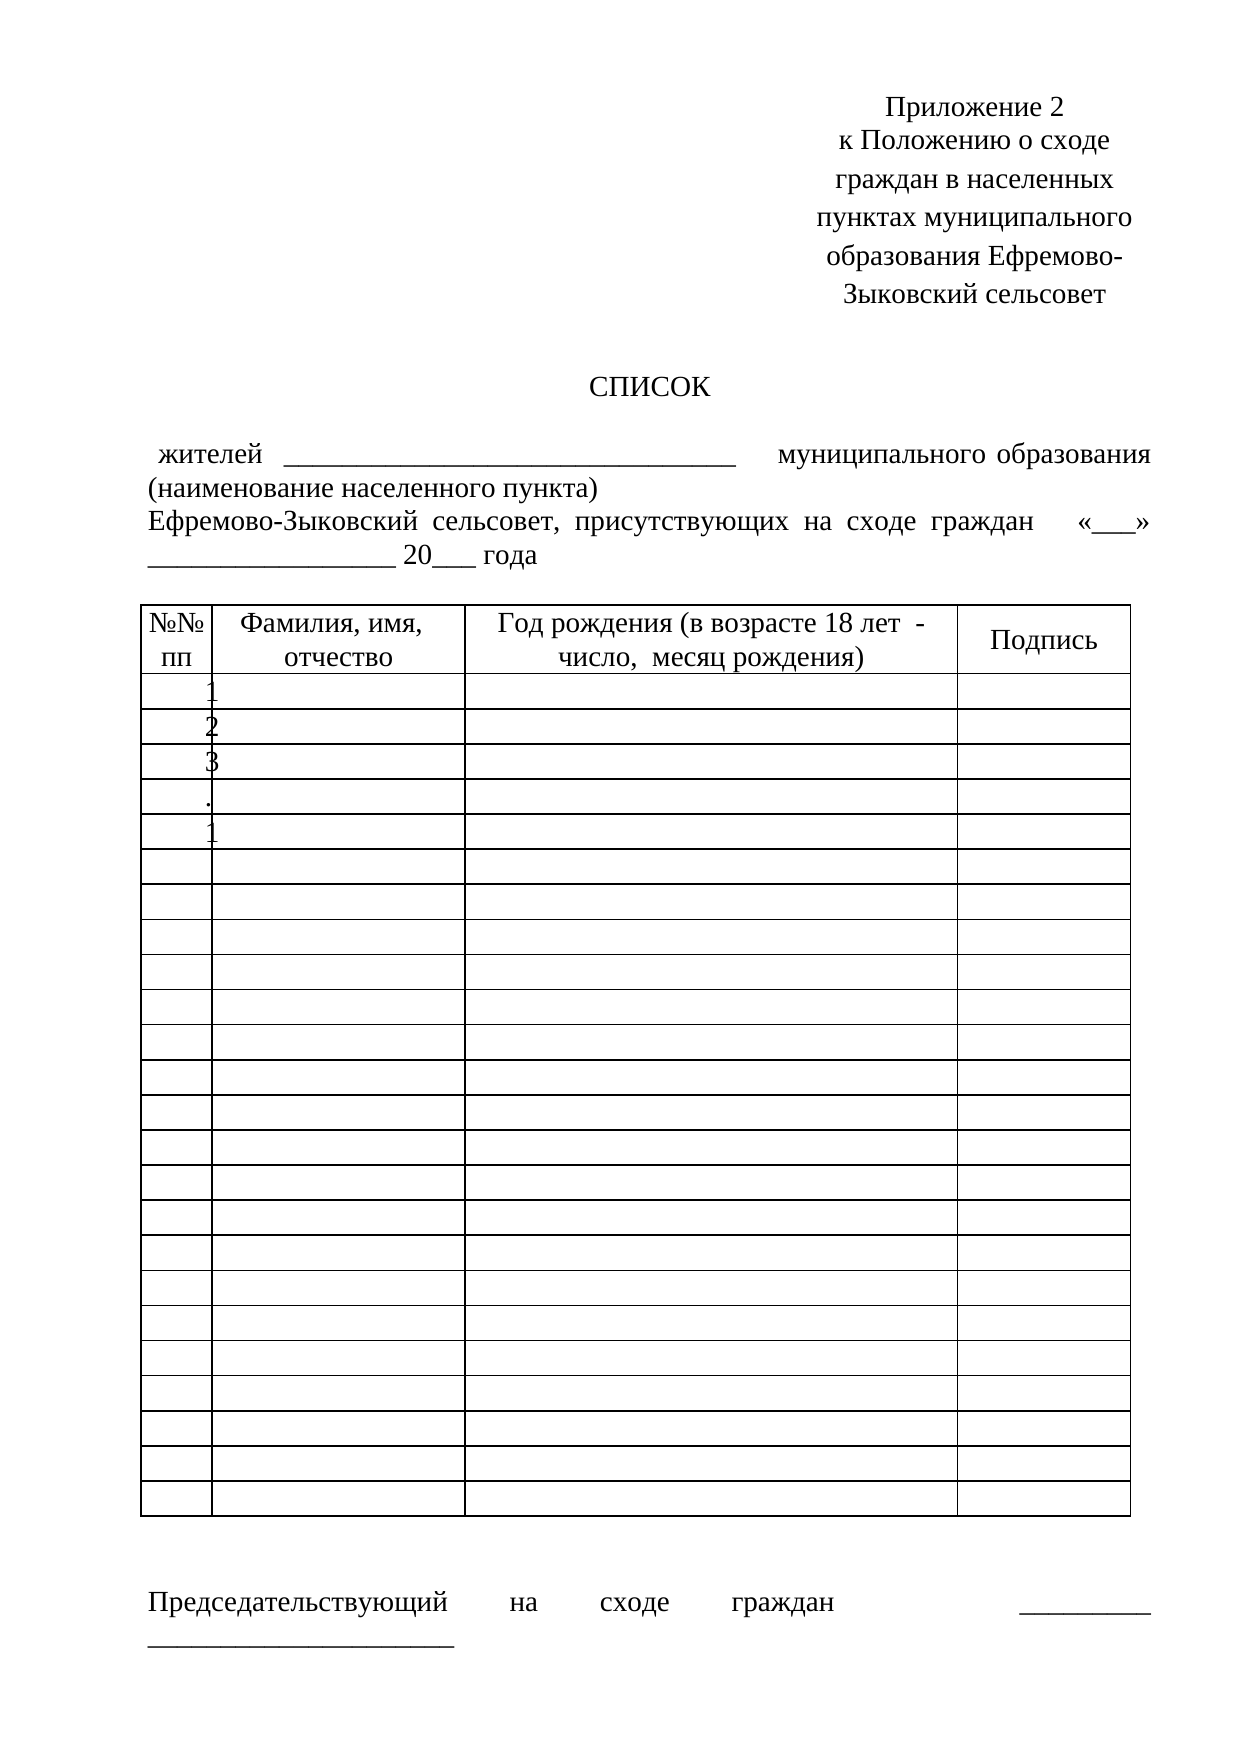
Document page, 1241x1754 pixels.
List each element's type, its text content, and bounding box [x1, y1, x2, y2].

table_cell [213, 1376, 464, 1410]
table_cell [958, 885, 1130, 918]
table_cell [142, 1306, 211, 1340]
table_cell [142, 885, 211, 918]
table_cell [142, 1341, 211, 1375]
table_cell [958, 955, 1130, 989]
table_cell [466, 1306, 957, 1340]
table_cell [142, 1166, 211, 1199]
table_cell [466, 1271, 957, 1304]
table_cell [466, 1236, 957, 1269]
table_cell [958, 1271, 1130, 1304]
table_cell [213, 1025, 464, 1059]
table_cell [958, 1166, 1130, 1199]
table_cell [213, 955, 464, 989]
table_cell [466, 780, 957, 813]
table_cell [958, 1482, 1130, 1515]
table_cell [466, 955, 957, 989]
table_header Год рождения (в возрасте 18 лет - число, месяц рождения) [466, 606, 957, 673]
table_cell [958, 1025, 1130, 1059]
table_header Фамилия, имя, отчество [213, 606, 464, 673]
table_cell 1 [142, 674, 211, 708]
table_cell [958, 745, 1130, 778]
table_cell [466, 1447, 957, 1480]
table_cell [466, 815, 957, 848]
table_cell [466, 1376, 957, 1410]
table_cell [213, 815, 464, 848]
table_cell . [142, 780, 211, 813]
table_cell [958, 1447, 1130, 1480]
table_cell [213, 990, 464, 1024]
table_cell [142, 1201, 211, 1234]
table_cell [958, 1096, 1130, 1129]
table_cell [142, 1447, 211, 1480]
table_cell [213, 1341, 464, 1375]
table_cell [142, 1025, 211, 1059]
table_cell [213, 1201, 464, 1234]
text жителей _______________________________ муниципального образования (наименование населенного пункта) [148, 436, 1152, 503]
table_cell [958, 1376, 1130, 1410]
table_cell [466, 1061, 957, 1094]
table_cell [958, 780, 1130, 813]
table_cell [466, 1341, 957, 1375]
table_cell [213, 1271, 464, 1304]
text к Положению о сходе граждан в населенных пунктах муниципального образования Ефремово-Зыковский сельсовет [797, 122, 1152, 310]
table_cell [958, 710, 1130, 743]
table_cell [466, 1025, 957, 1059]
table_cell [466, 1131, 957, 1164]
table_cell [958, 1061, 1130, 1094]
table_cell [142, 990, 211, 1024]
table_cell [466, 1166, 957, 1199]
table_cell [142, 920, 211, 953]
table_cell [142, 1376, 211, 1410]
table_cell [213, 920, 464, 953]
table_cell [142, 1236, 211, 1269]
table_cell [466, 674, 957, 708]
table_cell [466, 710, 957, 743]
table_cell [213, 1061, 464, 1094]
table_cell 2 [142, 710, 211, 743]
table_cell [958, 990, 1130, 1024]
table_cell [958, 815, 1130, 848]
table_cell [466, 920, 957, 953]
table_cell [466, 1201, 957, 1234]
table_cell [213, 1306, 464, 1340]
table_cell [958, 920, 1130, 953]
table_cell [213, 1131, 464, 1164]
table_cell [213, 710, 464, 743]
table_cell [142, 1061, 211, 1094]
table_cell [213, 1412, 464, 1445]
table_cell [213, 1482, 464, 1515]
table_cell 1 [142, 815, 211, 848]
table_cell [958, 1341, 1130, 1375]
table_header Подпись [958, 606, 1130, 673]
table_cell [466, 1412, 957, 1445]
table_cell [466, 990, 957, 1024]
table_cell [958, 1236, 1130, 1269]
table_cell [142, 955, 211, 989]
text СПИСОК [148, 369, 1152, 403]
table_cell [142, 1482, 211, 1515]
table_cell [213, 850, 464, 883]
table_cell 3 [142, 745, 211, 778]
table_cell [213, 674, 464, 708]
table_cell [958, 1201, 1130, 1234]
text Председательствующий на сходе граждан _________ _____________________ [148, 1584, 1152, 1651]
table_cell [213, 885, 464, 918]
table_cell [466, 1096, 957, 1129]
table_cell [142, 850, 211, 883]
table_header №№ пп [142, 606, 211, 673]
table_cell [142, 1271, 211, 1304]
table_cell [142, 1096, 211, 1129]
table_cell [958, 674, 1130, 708]
table_cell [213, 780, 464, 813]
table_cell [958, 1131, 1130, 1164]
table_cell [466, 1482, 957, 1515]
text Ефремово-Зыковский сельсовет, присутствующих на сходе граждан «___» _________________ 20___ года [148, 503, 1152, 571]
table_cell [466, 885, 957, 918]
table_cell [142, 1412, 211, 1445]
table_cell [958, 1412, 1130, 1445]
table_cell [213, 745, 464, 778]
table_cell [958, 850, 1130, 883]
table_cell [466, 850, 957, 883]
table_cell [958, 1306, 1130, 1340]
table_cell [213, 1236, 464, 1269]
table_cell [466, 745, 957, 778]
table_cell [142, 1131, 211, 1164]
table_cell [213, 1166, 464, 1199]
table_cell [213, 1447, 464, 1480]
table_cell [213, 1096, 464, 1129]
text Приложение 2 [797, 89, 1152, 122]
